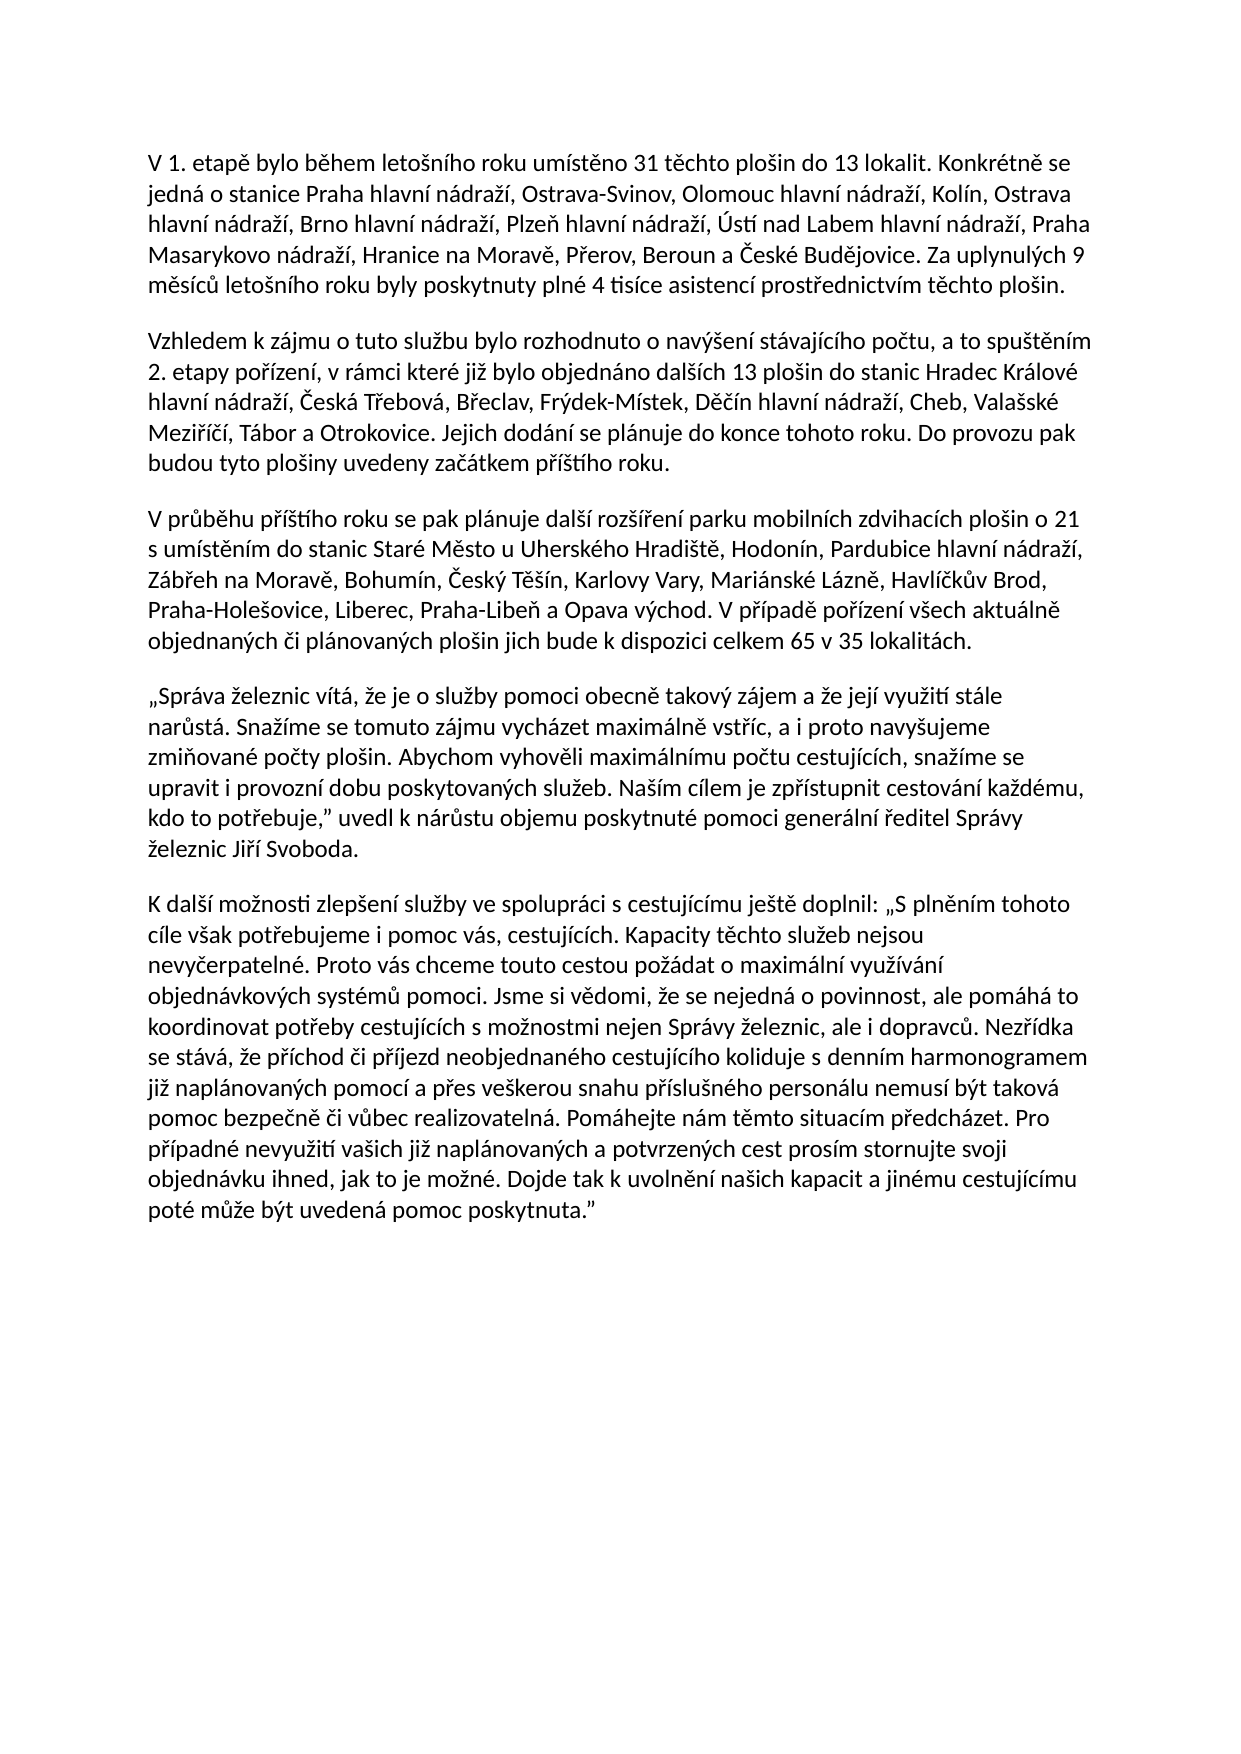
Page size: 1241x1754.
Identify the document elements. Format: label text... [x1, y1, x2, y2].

text V průběhu příštího roku se pak plánuje další rozšíření parku mobilních zdvihacích plošin o 21 s umístěním do stanic Staré Město u Uherského Hradiště, Hodonín, Pardubice hlavní nádraží, Zábřeh na Moravě, Bohumín, Český Těšín, Karlovy Vary, Mariánské Lázně, Havlíčkův Brod, Praha-Holešovice, Liberec, Praha-Libeň a Opava východ. V případě pořízení všech aktuálně objednaných či plánovaných plošin jich bude k dispozici celkem 65 v 35 lokalitách. [148, 503, 1093, 655]
text V 1. etapě bylo během letošního roku umístěno 31 těchto plošin do 13 lokalit. Konkrétně se jedná o stanice Praha hlavní nádraží, Ostrava-Svinov, Olomouc hlavní nádraží, Kolín, Ostrava hlavní nádraží, Brno hlavní nádraží, Plzeň hlavní nádraží, Ústí nad Labem hlavní nádraží, Praha Masarykovo nádraží, Hranice na Moravě, Přerov, Beroun a České Budějovice. Za uplynulých 9 měsíců letošního roku byly poskytnuty plné 4 tisíce asistencí prostřednictvím těchto plošin. [148, 148, 1093, 300]
text Vzhledem k zájmu o tuto službu bylo rozhodnuto o navýšení stávajícího počtu, a to spuštěním 2. etapy pořízení, v rámci které již bylo objednáno dalších 13 plošin do stanic Hradec Králové hlavní nádraží, Česká Třebová, Břeclav, Frýdek-Místek, Děčín hlavní nádraží, Cheb, Valašské Meziříčí, Tábor a Otrokovice. Jejich dodání se plánuje do konce tohoto roku. Do provozu pak budou tyto plošiny uvedeny začátkem příštího roku. [148, 325, 1093, 478]
text „Správa železnic vítá, že je o služby pomoci obecně takový zájem a že její využití stále narůstá. Snažíme se tomuto zájmu vycházet maximálně vstříc, a i proto navyšujeme zmiňované počty plošin. Abychom vyhověli maximálnímu počtu cestujících, snažíme se upravit i provozní dobu poskytovaných služeb. Naším cílem je zpřístupnit cestování každému, kdo to potřebuje,” uvedl k nárůstu objemu poskytnuté pomoci generální ředitel Správy železnic Jiří Svoboda. [148, 680, 1093, 863]
text K další možnosti zlepšení služby ve spolupráci s cestujícímu ještě doplnil: „S plněním tohoto cíle však potřebujeme i pomoc vás, cestujících. Kapacity těchto služeb nejsou nevyčerpatelné. Proto vás chceme touto cestou požádat o maximální využívání objednávkových systémů pomoci. Jsme si vědomi, že se nejedná o povinnost, ale pomáhá to koordinovat potřeby cestujících s možnostmi nejen Správy železnic, ale i dopravců. Nezřídka se stává, že příchod či příjezd neobjednaného cestujícího koliduje s denním harmonogramem již naplánovaných pomocí a přes veškerou snahu příslušného personálu nemusí být taková pomoc bezpečně či vůbec realizovatelná. Pomáhejte nám těmto situacím předcházet. Pro případné nevyužití vašich již naplánovaných a potvrzených cest prosím stornujte svoji objednávku ihned, jak to je možné. Dojde tak k uvolnění našich kapacit a jinému cestujícímu poté může být uvedená pomoc poskytnuta.” [148, 888, 1093, 1224]
